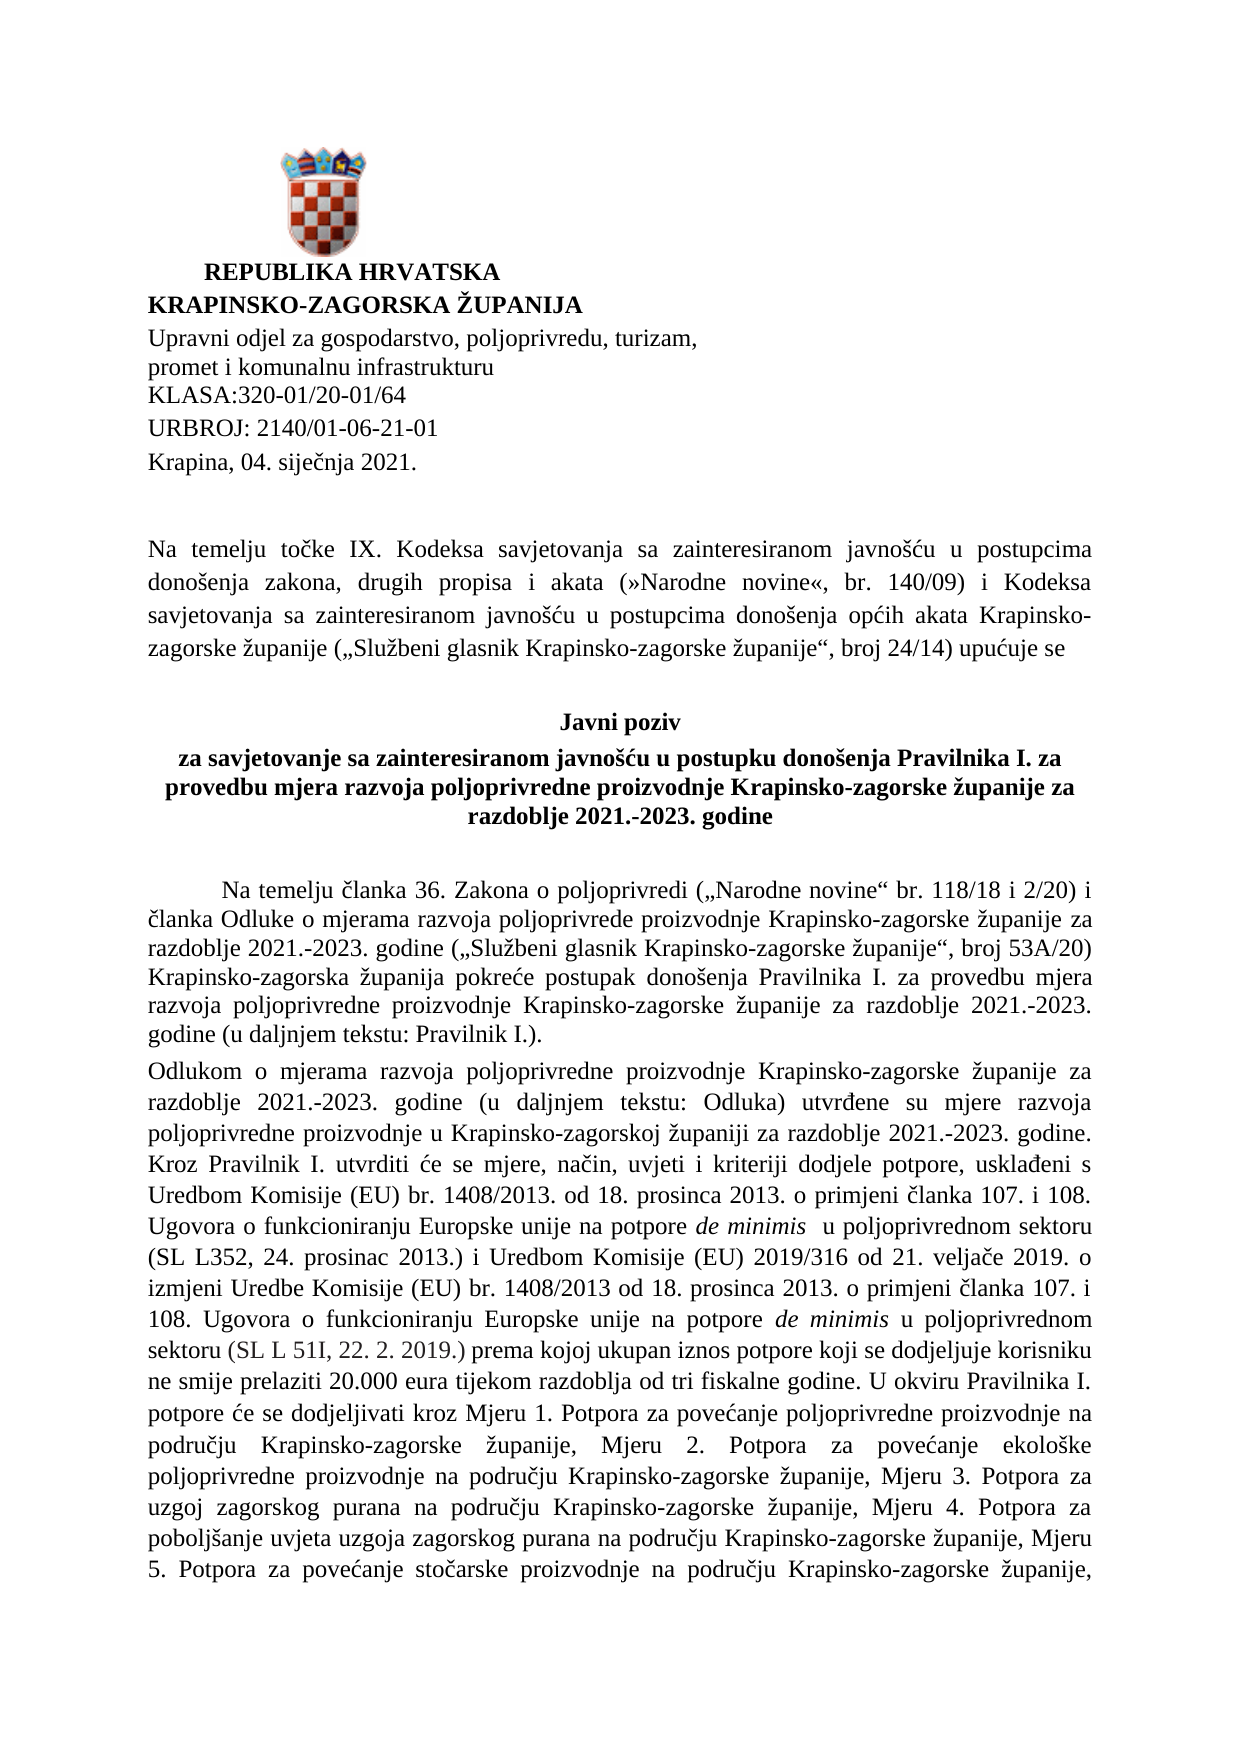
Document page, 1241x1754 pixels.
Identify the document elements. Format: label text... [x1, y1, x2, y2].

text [148, 1056, 1093, 1583]
text KLASA:320-01/20-01/64 [148, 381, 1093, 409]
text za savjetovanje sa zainteresiranom javnošću u postupku donošenja Pravilnika I. za provedbu mjera razvoja poljoprivredne proizvodnje Krapinsko-zagorske županije za razdoblje 2021.-2023. godine [148, 743, 1093, 829]
text Krapina, 04. siječnja 2021. [148, 447, 1093, 475]
text Na temelju točke IX. Kodeksa savjetovanja sa zainteresiranom javnošću u postupcima donošenja zakona, drugih propisa i akata (»Narodne novine«, br. 140/09) i Kodeksa savjetovanja sa zainteresiranom javnošću u postupcima donošenja općih akata Krapinsko-zagorske županije („Službeni glasnik Krapinsko-zagorske županije“, broj 24/14) upućuje se [148, 629, 1093, 662]
text Javni poziv [148, 707, 1093, 736]
text Na temelju članka 36. Zakona o poljoprivredi („Narodne novine“ br. 118/18 i 2/20) i članka Odluke o mjerama razvoja poljoprivrede proizvodnje Krapinsko-zagorske županije za razdoblje 2021.-2023. godine („Službeni glasnik Krapinsko-zagorske županije“, broj 53A/20) Krapinsko-zagorska županija pokreće postupak donošenja Pravilnika I. za provedbu mjera razvoja poljoprivredne proizvodnje Krapinsko-zagorske županije za razdoblje 2021.-2023. godine (u daljnjem tekstu: Pravilnik I.). [148, 875, 1093, 1048]
picture [280, 147, 367, 257]
text REPUBLIKA HRVATSKA KRAPINSKO-ZAGORSKA ŽUPANIJA [148, 257, 1093, 319]
text Upravni odjel za gospodarstvo, poljoprivredu, turizam, [148, 323, 1093, 352]
text promet i komunalnu infrastrukturu [148, 352, 1093, 381]
text URBROJ: 2140/01-06-21-01 [148, 413, 1093, 442]
